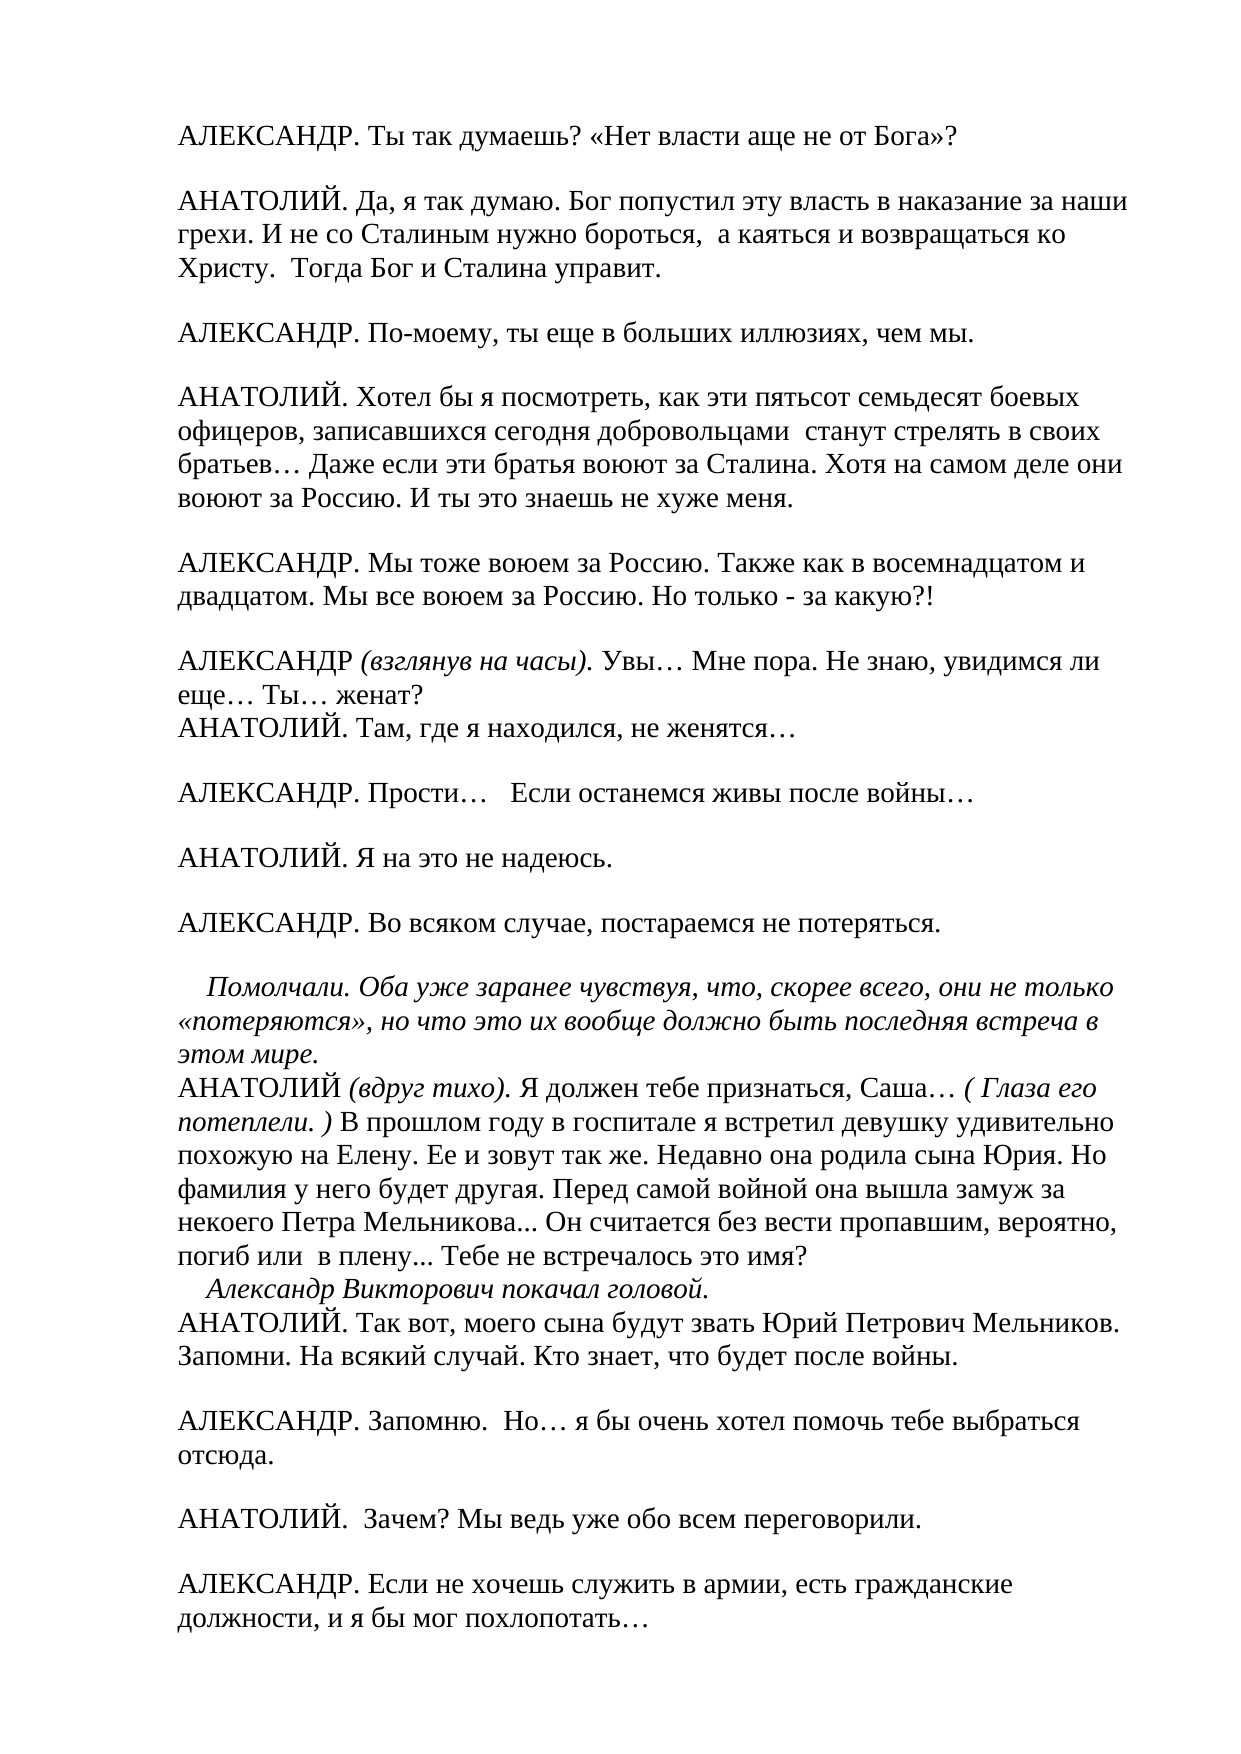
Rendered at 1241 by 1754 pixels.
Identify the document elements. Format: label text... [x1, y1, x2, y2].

text АЛЕКСАНДР. Если не хочешь служить в армии, есть гражданские должности, и я бы мог похлопотать… [177, 1566, 1152, 1633]
text АНАТОЛИЙ. Я на это не надеюсь. [177, 840, 1152, 873]
text АЛЕКСАНДР (взглянув на часы). Увы… Мне пора. Не знаю, увидимся ли еще… Ты… женат? [177, 643, 1152, 710]
text АЛЕКСАНДР. Запомню. Но… я бы очень хотел помочь тебе выбраться отсюда. [177, 1403, 1152, 1470]
text АЛЕКСАНДР. Мы тоже воюем за Россию. Также как в восемнадцатом и двадцатом. Мы все воюем за Россию. Но только - за какую?! [177, 545, 1152, 612]
text Александр Викторович покачал головой. [177, 1271, 1152, 1305]
text АЛЕКСАНДР. Ты так думаешь? «Нет власти аще не от Бога»? [177, 118, 1152, 152]
text АЛЕКСАНДР. Прости… Если останемся живы после войны… [177, 775, 1152, 809]
text АНАТОЛИЙ. Так вот, моего сына будут звать Юрий Петрович Мельников. Запомни. На всякий случай. Кто знает, что будет после войны. [177, 1305, 1152, 1372]
text АНАТОЛИЙ (вдруг тихо). Я должен тебе признаться, Саша… ( Глаза его потеплели. ) В прошлом году в госпитале я встретил девушку удивительно похожую на Елену. Ее и зовут так же. Недавно она родила сына Юрия. Но фамилия у него будет другая. Перед самой войной она вышла замуж за некоего Петра Мельникова... Он считается без вести пропавшим, вероятно, погиб или в плену... Тебе не встречалось это имя? [177, 1070, 1152, 1271]
text АЛЕКСАНДР. Во всяком случае, постараемся не потеряться. [177, 905, 1152, 938]
text АНАТОЛИЙ. Да, я так думаю. Бог попустил эту власть в наказание за наши грехи. И не со Сталиным нужно бороться, а каяться и возвращаться ко Христу. Тогда Бог и Сталина управит. [177, 183, 1152, 283]
text АНАТОЛИЙ. Там, где я находился, не женятся… [177, 710, 1152, 744]
text Помолчали. Оба уже заранее чувствуя, что, скорее всего, они не только «потеряются», но что это их вообще должно быть последняя встреча в этом мире. [177, 969, 1152, 1070]
text АНАТОЛИЙ. Хотел бы я посмотреть, как эти пятьсот семьдесят боевых офицеров, записавшихся сегодня добровольцами станут стрелять в своих братьев… Даже если эти братья воюют за Сталина. Хотя на самом деле они воюют за Россию. И ты это знаешь не хуже меня. [177, 379, 1152, 514]
text АНАТОЛИЙ. Зачем? Мы ведь уже обо всем переговорили. [177, 1502, 1152, 1535]
text АЛЕКСАНДР. По-моему, ты еще в больших иллюзиях, чем мы. [177, 315, 1152, 348]
